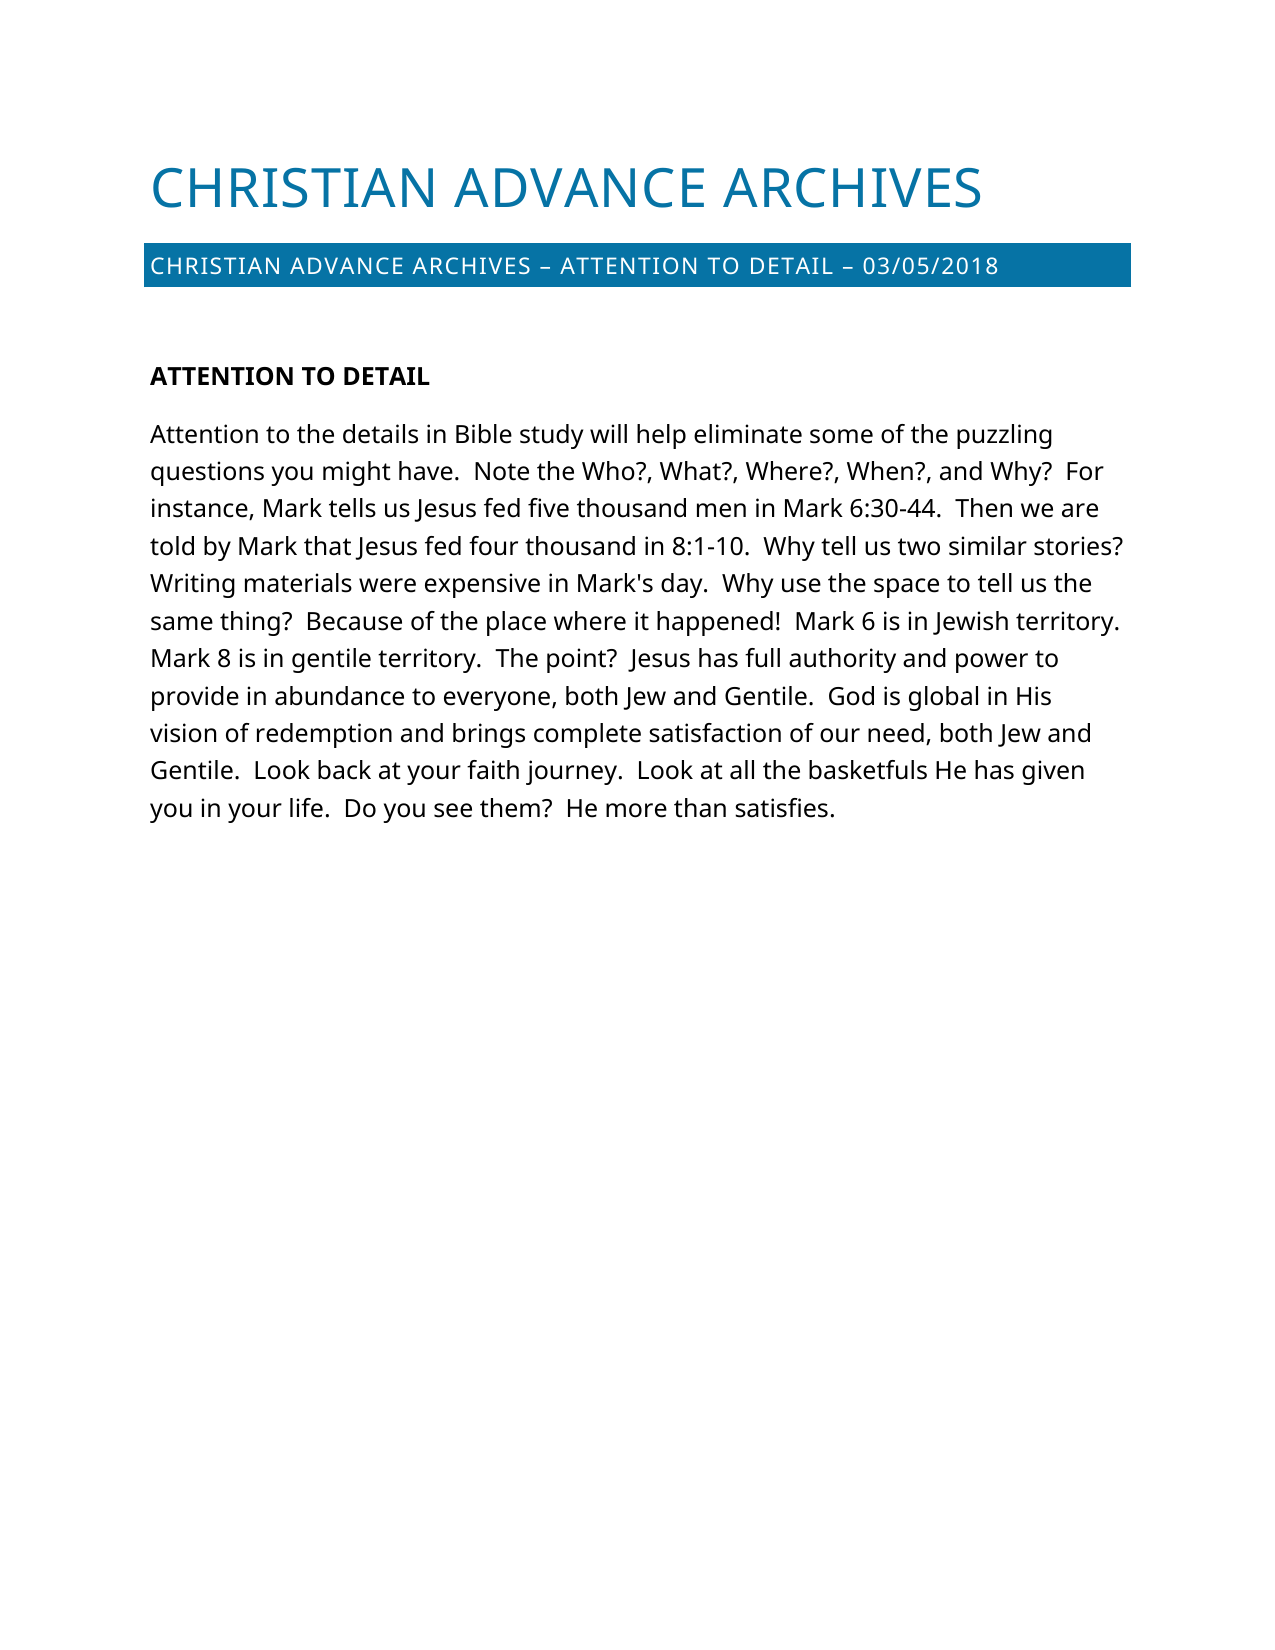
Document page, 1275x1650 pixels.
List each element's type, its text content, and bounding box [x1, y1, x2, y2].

title christian advance archives [150, 150, 1125, 224]
text ATTENTION TO DETAIL [150, 358, 1125, 392]
subtitle christian advance archives – attention to detail – 03/05/2018 [150, 250, 1125, 281]
text Attention to the details in Bible study will help eliminate some of the puzzling questions you might have. Note the Who?, What?, Where?, When?, and Why? For instance, Mark tells us Jesus fed five thousand men in Mark 6:30-44. Then we are told by Mark that Jesus fed four thousand in 8:1-10. Why tell us two similar stories? Writing materials were expensive in Mark's day. Why use the space to tell us the same thing? Because of the place where it happened! Mark 6 is in Jewish territory. Mark 8 is in gentile territory. The point? Jesus has full authority and power to provide in abundance to everyone, both Jew and Gentile. God is global in His vision of redemption and brings complete satisfaction of our need, both Jew and Gentile. Look back at your faith journey. Look at all the basketfuls He has given you in your life. Do you see them? He more than satisfies. [150, 416, 1125, 824]
